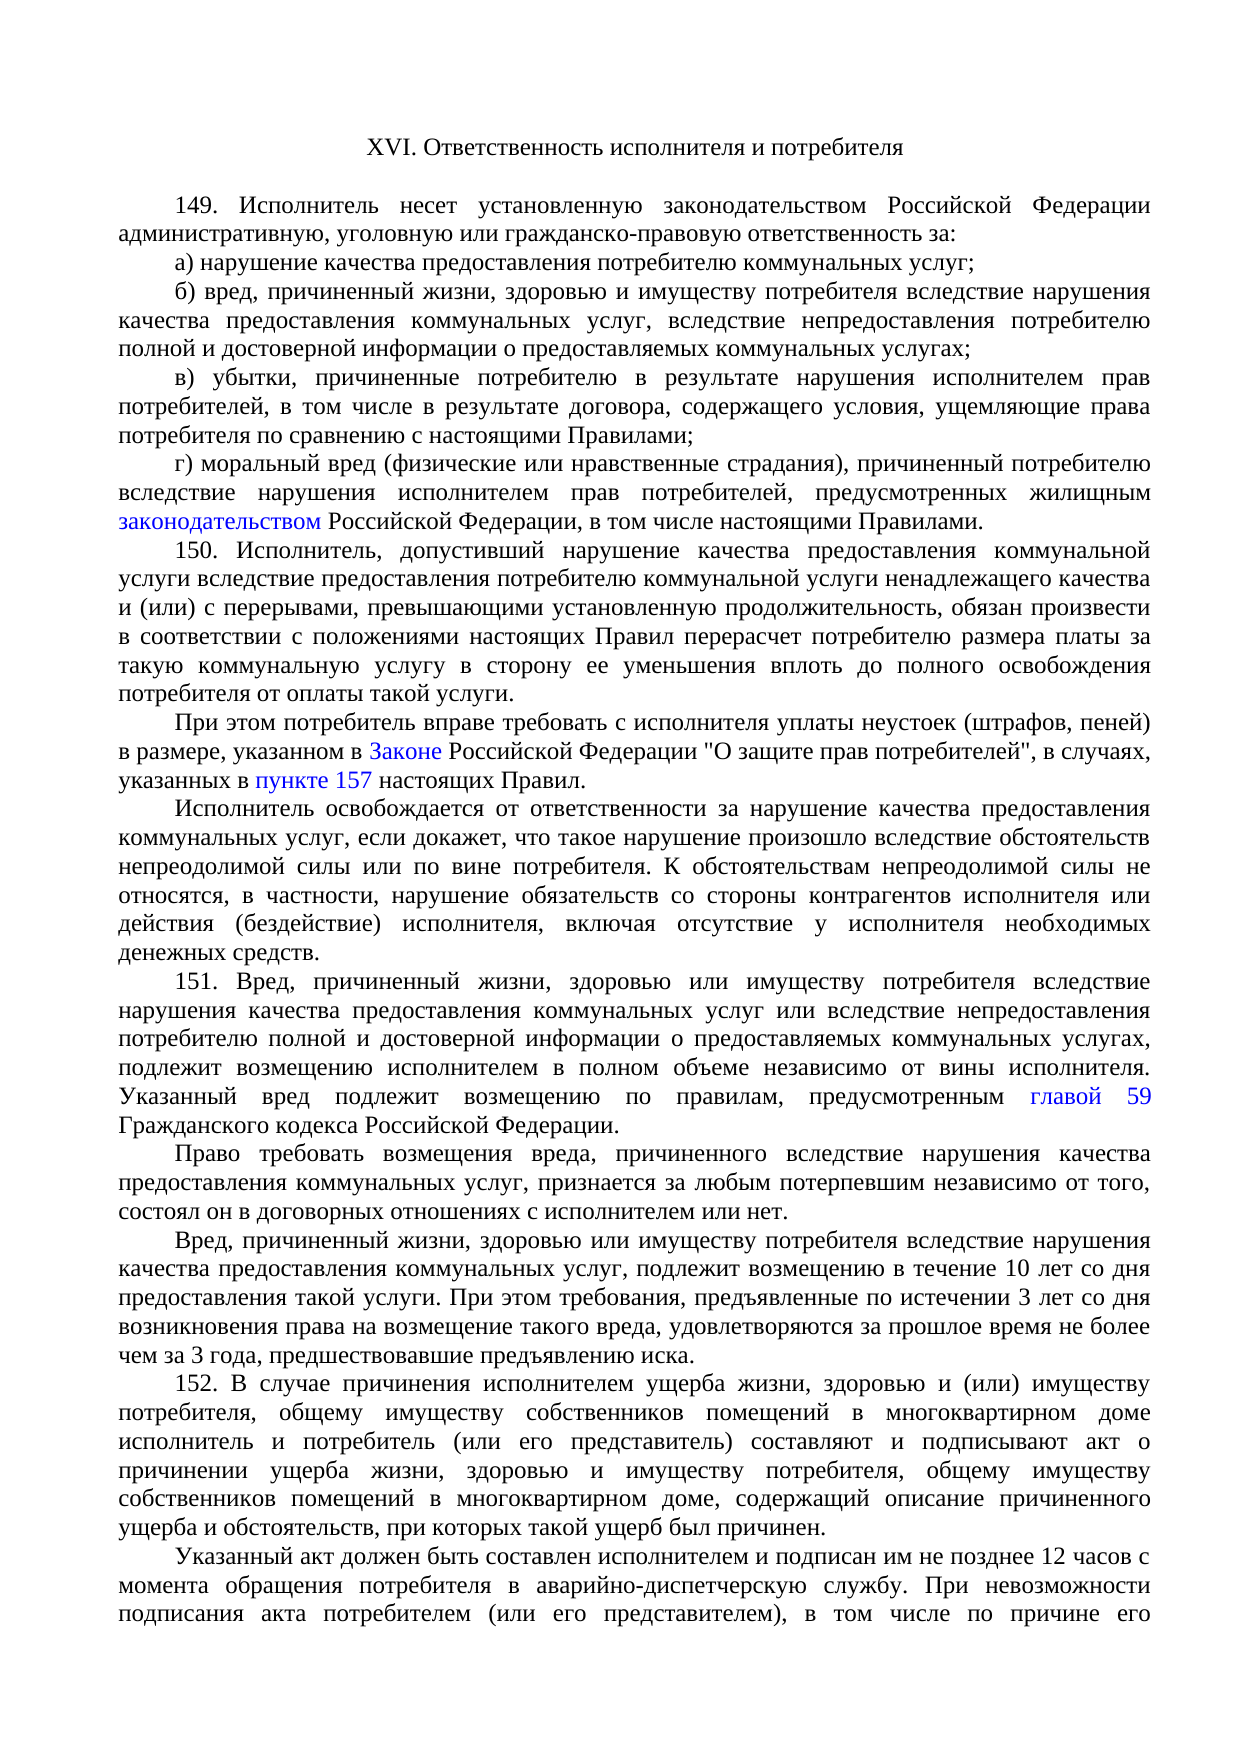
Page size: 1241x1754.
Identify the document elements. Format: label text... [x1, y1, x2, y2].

text б) вред, причиненный жизни, здоровью и имуществу потребителя вследствие нарушения качества предоставления коммунальных услуг, вследствие непредоставления потребителю полной и достоверной информации о предоставляемых коммунальных услугах; [118, 276, 1152, 362]
text Право требовать возмещения вреда, причиненного вследствие нарушения качества предоставления коммунальных услуг, признается за любым потерпевшим независимо от того, состоял он в договорных отношениях с исполнителем или нет. [118, 1138, 1152, 1225]
text 152. В случае причинения исполнителем ущерба жизни, здоровью и (или) имуществу потребителя, общему имуществу собственников помещений в многоквартирном доме исполнитель и потребитель (или его представитель) составляют и подписывают акт о причинении ущерба жизни, здоровью и имуществу потребителя, общему имуществу собственников помещений в многоквартирном доме, содержащий описание причиненного ущерба и обстоятельств, при которых такой ущерб был причинен. [118, 1368, 1152, 1541]
text XVI. Ответственность исполнителя и потребителя [118, 132, 1152, 161]
text в) убытки, причиненные потребителю в результате нарушения исполнителем прав потребителей, в том числе в результате договора, содержащего условия, ущемляющие права потребителя по сравнению с настоящими Правилами; [118, 362, 1152, 448]
text 149. Исполнитель несет установленную законодательством Российской Федерации административную, уголовную или гражданско-правовую ответственность за: [118, 190, 1152, 247]
text а) нарушение качества предоставления потребителю коммунальных услуг; [118, 247, 1152, 276]
text г) моральный вред (физические или нравственные страдания), причиненный потребителю вследствие нарушения исполнителем прав потребителей, предусмотренных жилищным законодательством Российской Федерации, в том числе настоящими Правилами. [118, 448, 1152, 535]
text Вред, причиненный жизни, здоровью или имуществу потребителя вследствие нарушения качества предоставления коммунальных услуг, подлежит возмещению в течение 10 лет со дня предоставления такой услуги. При этом требования, предъявленные по истечении 3 лет со дня возникновения права на возмещение такого вреда, удовлетворяются за прошлое время не более чем за 3 года, предшествовавшие предъявлению иска. [118, 1225, 1152, 1368]
text 151. Вред, причиненный жизни, здоровью или имуществу потребителя вследствие нарушения качества предоставления коммунальных услуг или вследствие непредоставления потребителю полной и достоверной информации о предоставляемых коммунальных услугах, подлежит возмещению исполнителем в полном объеме независимо от вины исполнителя. Указанный вред подлежит возмещению по правилам, предусмотренным главой 59 Гражданского кодекса Российской Федерации. [118, 966, 1152, 1138]
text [118, 1541, 1152, 1627]
text При этом потребитель вправе требовать с исполнителя уплаты неустоек (штрафов, пеней) в размере, указанном в Законе Российской Федерации "О защите прав потребителей", в случаях, указанных в пункте 157 настоящих Правил. [118, 707, 1152, 793]
text 150. Исполнитель, допустивший нарушение качества предоставления коммунальной услуги вследствие предоставления потребителю коммунальной услуги ненадлежащего качества и (или) с перерывами, превышающими установленную продолжительность, обязан произвести в соответствии с положениями настоящих Правил перерасчет потребителю размера платы за такую коммунальную услугу в сторону ее уменьшения вплоть до полного освобождения потребителя от оплаты такой услуги. [118, 535, 1152, 707]
text Исполнитель освобождается от ответственности за нарушение качества предоставления коммунальных услуг, если докажет, что такое нарушение произошло вследствие обстоятельств непреодолимой силы или по вине потребителя. К обстоятельствам непреодолимой силы не относятся, в частности, нарушение обязательств со стороны контрагентов исполнителя или действия (бездействие) исполнителя, включая отсутствие у исполнителя необходимых денежных средств. [118, 793, 1152, 966]
